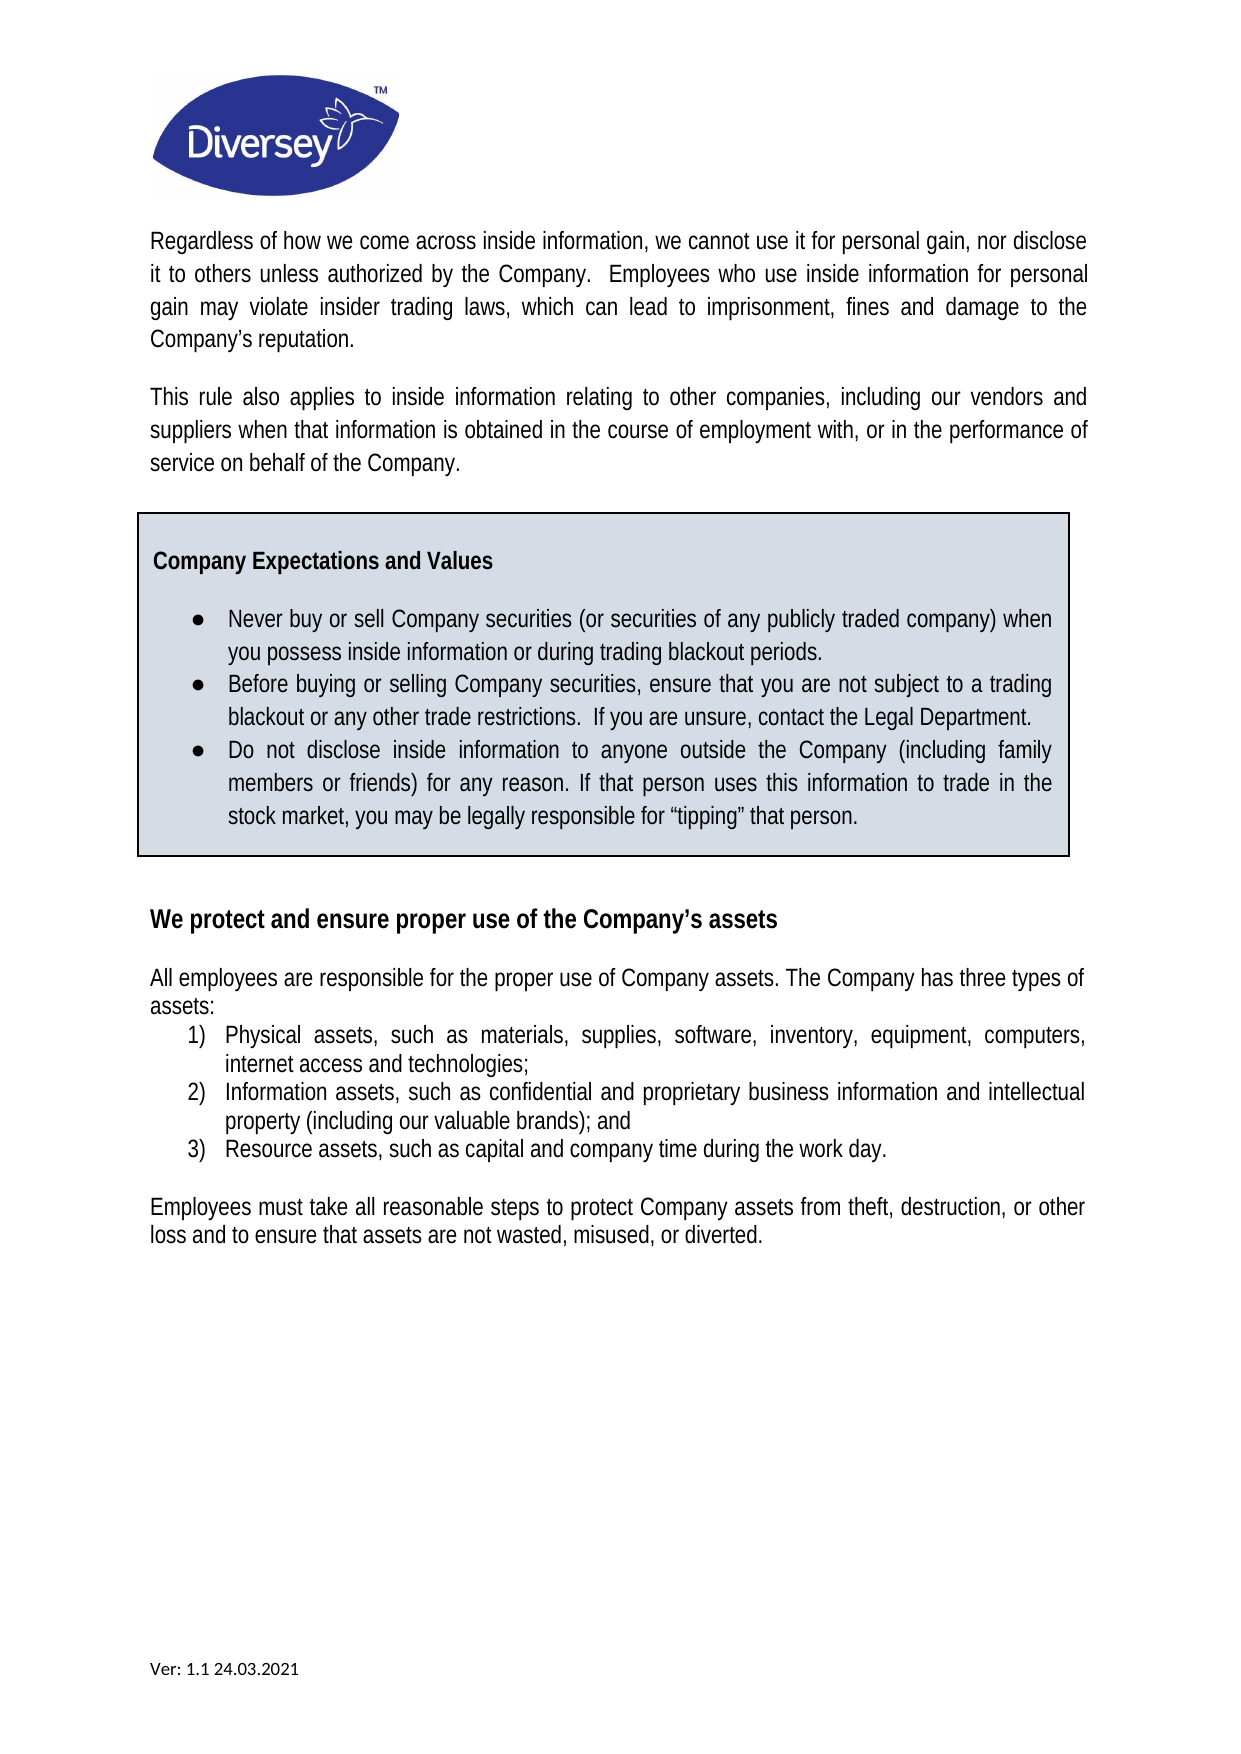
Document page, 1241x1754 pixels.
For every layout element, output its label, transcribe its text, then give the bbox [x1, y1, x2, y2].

list Information assets, such as confidential and proprietary business information and intellectual property (including our valuable brands); and [187, 1077, 1087, 1134]
list Resource assets, such as capital and company time during the work day. [187, 1134, 1087, 1163]
text All employees are responsible for the proper use of Company assets. The Company has three types of assets: [150, 963, 1087, 1020]
list This rule also applies to inside information relating to other companies, including our vendors and suppliers when that information is obtained in the course of employment with, or in the performance of service on behalf of the Company. [150, 382, 1090, 477]
picture [150, 73, 400, 198]
text Employees must take all reasonable steps to protect Company assets from theft, destruction, or other loss and to ensure that assets are not wasted, misused, or diverted. [150, 1192, 1087, 1249]
text Regardless of how we come across inside information, we cannot use it for personal gain, nor disclose it to others unless authorized by the Company. Employees who use inside information for personal gain may violate insider trading laws, which can lead to imprisonment, fines and damage to the Company’s reputation. [150, 226, 1090, 353]
text We protect and ensure proper use of the Company’s assets [150, 903, 1087, 934]
list Physical assets, such as materials, supplies, software, inventory, equipment, computers, internet access and technologies; [187, 1020, 1087, 1077]
